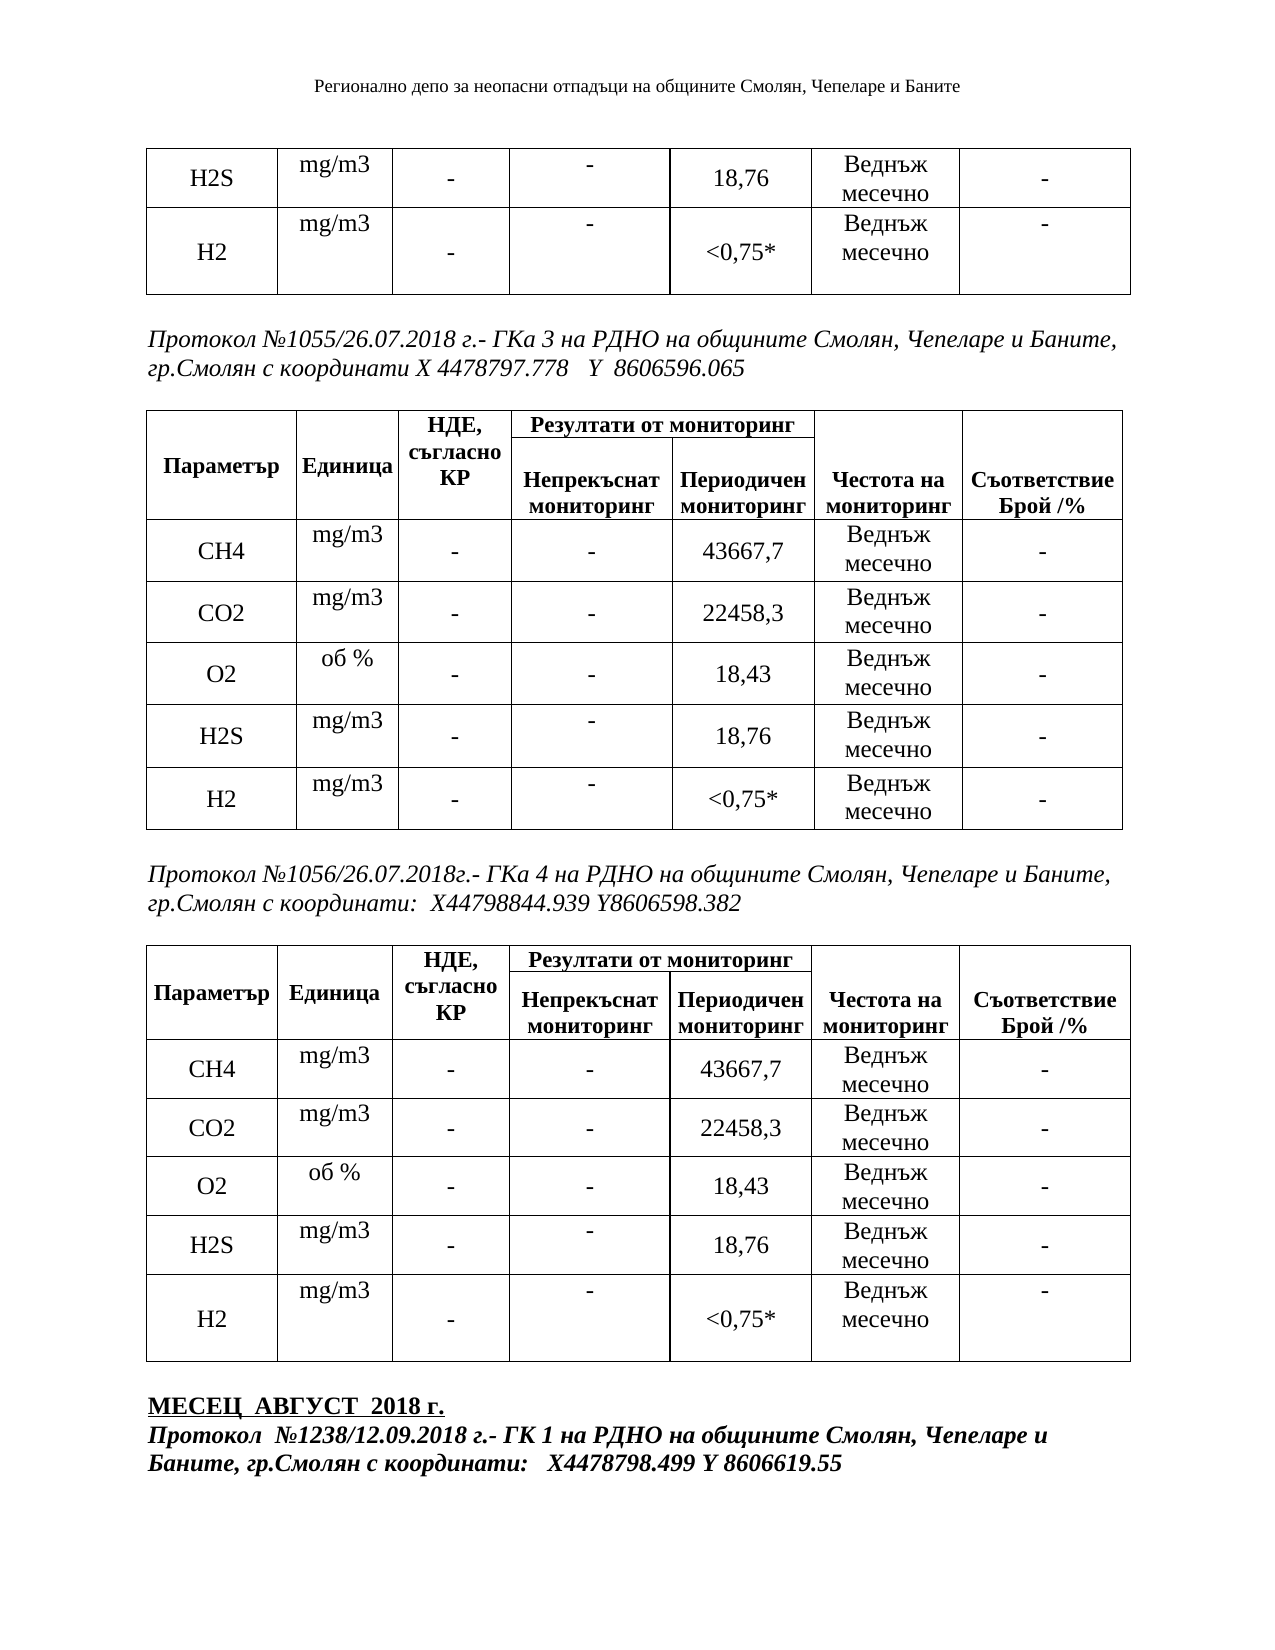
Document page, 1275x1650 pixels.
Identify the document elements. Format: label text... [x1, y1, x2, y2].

table_header Съответствие Брой /% [963, 411, 1122, 518]
table_cell СО2 [147, 1099, 277, 1156]
table_cell <0,75* [671, 1275, 811, 1361]
table_cell - [960, 1157, 1130, 1214]
table_cell об % [278, 1157, 392, 1214]
table_cell - [960, 1275, 1130, 1361]
table_cell Веднъж месечно месечно [815, 768, 962, 829]
table_cell - [960, 1099, 1130, 1156]
table_cell - [960, 208, 1130, 294]
table_cell H2 [147, 208, 277, 294]
table_cell - [393, 1157, 509, 1214]
table_cell Периодичен мониторинг [673, 438, 814, 518]
table_cell H2 [147, 1275, 277, 1361]
table_cell Веднъж месечно месечно [815, 520, 962, 581]
text Протокол №1055/26.07.2018 г.- ГКа 3 на РДНО на общините Смолян, Чепеларе и Баните, гр.Смолян с координати X 4478797.778 Y 8606596.065 [148, 324, 1127, 382]
table_cell - [510, 1157, 669, 1214]
table_cell Веднъж месечно [812, 149, 959, 207]
table_cell - [510, 1040, 669, 1097]
table_header Единица [278, 946, 392, 1039]
table_cell 18,43 [671, 1157, 811, 1214]
table_cell - [399, 520, 511, 581]
table_cell H2S [147, 705, 296, 767]
table_cell 18,76 [671, 149, 811, 207]
table_cell 18,76 [671, 1216, 811, 1274]
table_cell Веднъж месечно [812, 1275, 959, 1361]
table_cell mg/m3 [278, 208, 392, 294]
table_cell - [393, 1275, 509, 1361]
table_cell - [963, 643, 1122, 704]
table_cell mg/m3 [297, 768, 398, 829]
table_cell Веднъж месечно месечно [815, 643, 962, 704]
table_cell mg/m3 [278, 1216, 392, 1274]
table_cell mg/m3 [297, 582, 398, 642]
table_cell О2 [147, 643, 296, 704]
table_cell - [393, 208, 509, 294]
table_cell - [393, 1099, 509, 1156]
table_cell - [393, 1216, 509, 1274]
table_cell mg/m3 [278, 1040, 392, 1097]
table_cell - [512, 582, 672, 642]
table_header НДЕ, съгласно КР [399, 411, 511, 518]
table_header НДЕ, съгласно КР [393, 946, 509, 1039]
table_cell - [510, 149, 669, 207]
table_cell - [510, 208, 669, 294]
table_cell mg/m3 [278, 149, 392, 207]
table_cell - [510, 1099, 669, 1156]
text МЕСЕЦ АВГУСТ 2018 г. [148, 1391, 1127, 1420]
table_cell mg/m3 [297, 705, 398, 767]
table_cell СН4 [147, 1040, 277, 1097]
table_cell Непрекъснат мониторинг [512, 438, 672, 518]
table_cell 22458,3 [671, 1099, 811, 1156]
table_cell - [512, 520, 672, 581]
table_cell 43667,7 [671, 1040, 811, 1097]
table_cell О2 [147, 1157, 277, 1214]
table_cell H2 [147, 768, 296, 829]
table_cell Веднъж месечно месечно [815, 705, 962, 767]
table_cell 18,76 [673, 705, 814, 767]
table_cell - [512, 643, 672, 704]
table_cell mg/m3 [278, 1275, 392, 1361]
table_cell - [963, 520, 1122, 581]
table_cell - [960, 1040, 1130, 1097]
table_cell - [399, 768, 511, 829]
table_cell <0,75* [671, 208, 811, 294]
table_header Параметър [147, 411, 296, 518]
table_cell 18,43 [673, 643, 814, 704]
table_header Съответствие Брой /% [960, 946, 1130, 1039]
table_cell - [512, 768, 672, 829]
table_cell - [510, 1216, 669, 1274]
text Протокол №1238/12.09.2018 г.- ГК 1 на РДНО на общините Смолян, Чепеларе и Баните, гр.Смолян с координати: Х4478798.499 Y 8606619.55 [148, 1420, 1127, 1477]
table_cell - [399, 705, 511, 767]
table_header Параметър [147, 946, 277, 1039]
table_cell - [393, 1040, 509, 1097]
table_cell mg/m3 [278, 1099, 392, 1156]
table_cell 43667,7 [673, 520, 814, 581]
table_cell - [963, 582, 1122, 642]
table_header Честота на мониторинг [812, 946, 959, 1039]
table_header Единица [297, 411, 398, 518]
table_cell СН4 [147, 520, 296, 581]
table_header Резултати от мониторинг [510, 946, 811, 971]
table_cell Веднъж месечно месечно [815, 582, 962, 642]
table_cell - [963, 768, 1122, 829]
table_cell Веднъж месечно [812, 1157, 959, 1214]
table_cell - [399, 643, 511, 704]
table_header Резултати от мониторинг [512, 411, 814, 437]
table_cell Непрекъснат мониторинг [510, 972, 669, 1039]
table_cell об % [297, 643, 398, 704]
table_cell - [393, 149, 509, 207]
table_cell СО2 [147, 582, 296, 642]
text Протокол №1056/26.07.2018г.- ГКа 4 на РДНО на общините Смолян, Чепеларе и Баните, гр.Смолян с координати: X44798844.939 Y8606598.382 [148, 859, 1127, 916]
table_cell 22458,3 [673, 582, 814, 642]
table_cell - [399, 582, 511, 642]
table_cell Веднъж месечно [812, 1040, 959, 1097]
table_cell - [960, 1216, 1130, 1274]
table_cell <0,75* [673, 768, 814, 829]
table_cell mg/m3 [297, 520, 398, 581]
table_cell - [960, 149, 1130, 207]
table_header Честота на мониторинг [815, 411, 962, 518]
table_cell Веднъж месечно [812, 1099, 959, 1156]
table_cell Периодичен мониторинг [671, 972, 811, 1039]
table_cell - [963, 705, 1122, 767]
table_cell - [510, 1275, 669, 1361]
table_cell H2S [147, 1216, 277, 1274]
table_cell Веднъж месечно [812, 1216, 959, 1274]
table_cell H2S [147, 149, 277, 207]
table_cell Веднъж месечно [812, 208, 959, 294]
table_cell - [512, 705, 672, 767]
